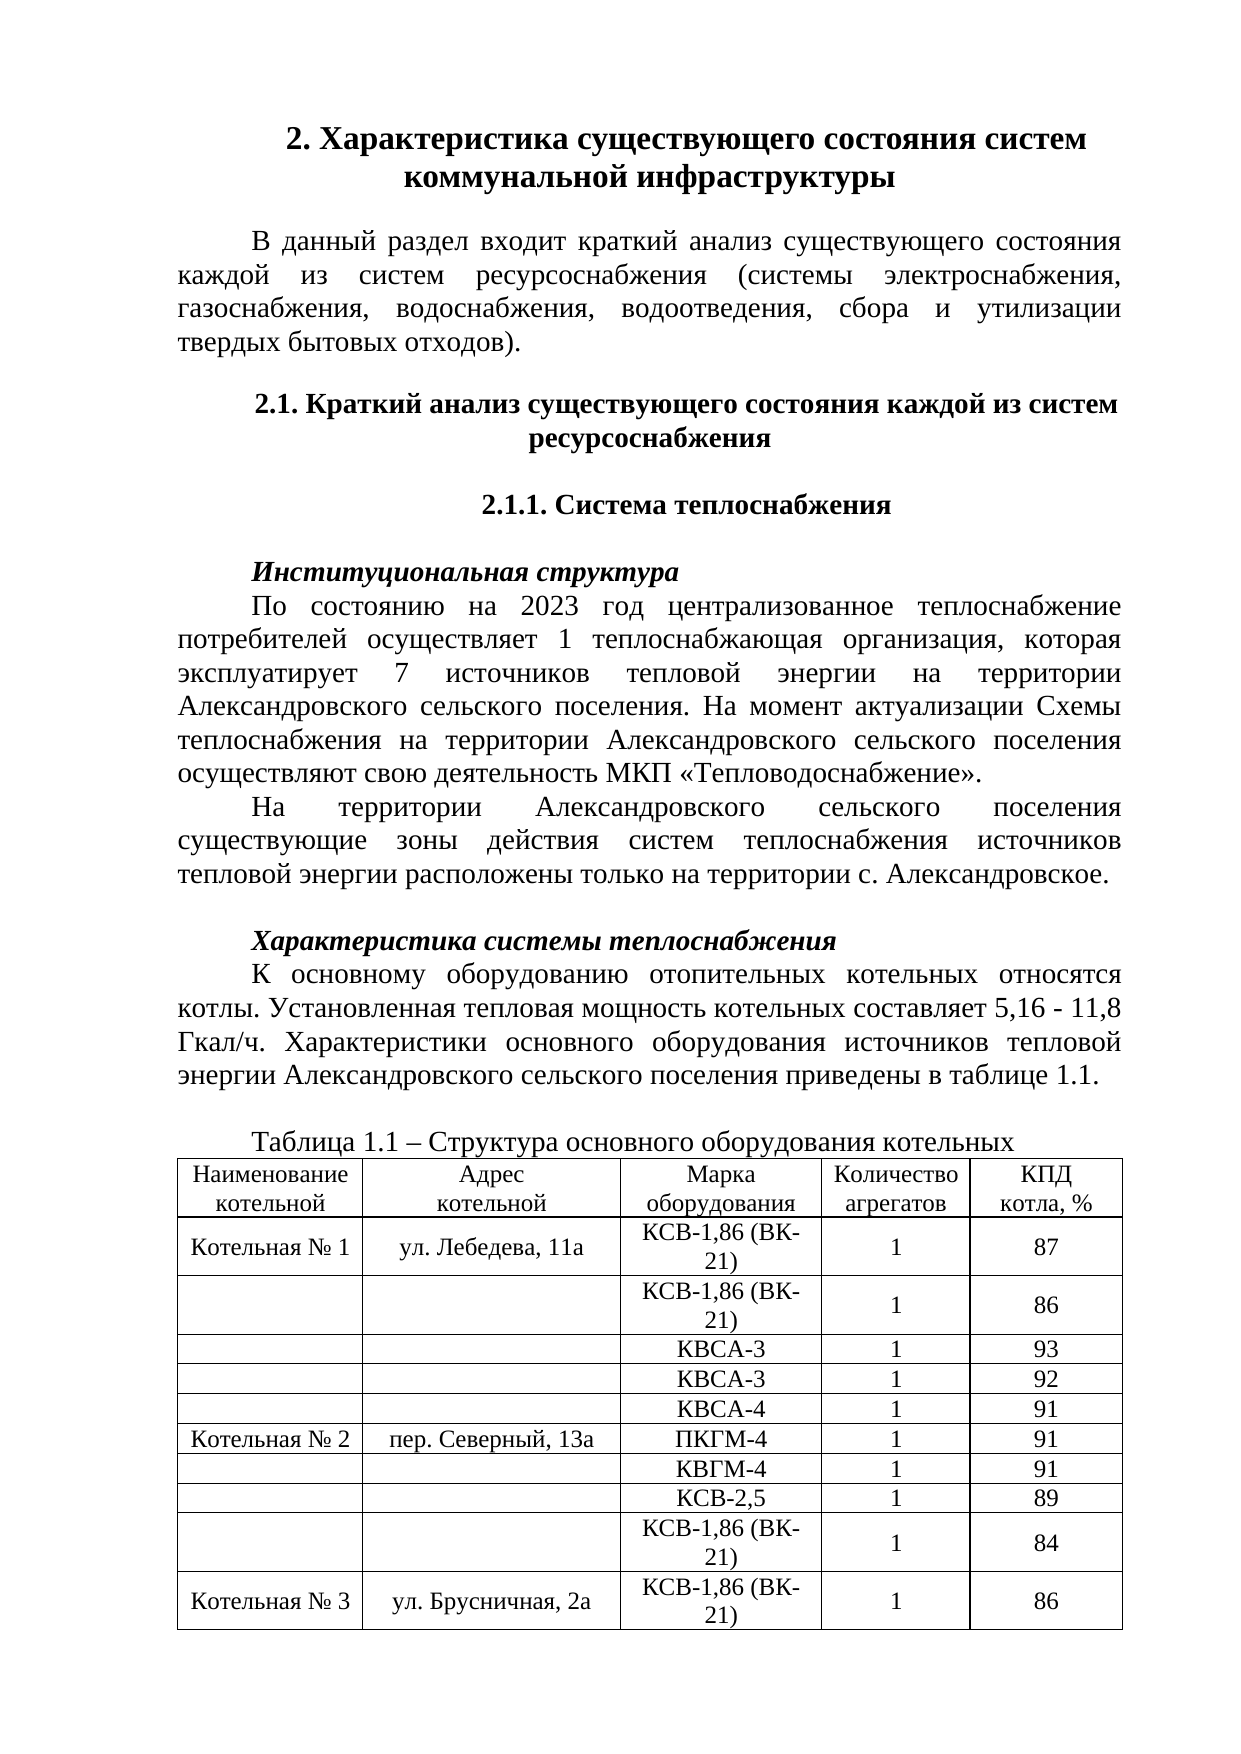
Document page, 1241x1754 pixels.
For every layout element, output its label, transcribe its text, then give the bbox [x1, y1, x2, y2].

text На территории Александровского сельского поселения существующие зоны действия систем теплоснабжения источников тепловой энергии расположены только на территории с. Александровское. [177, 789, 1122, 889]
subtitle 2. Характеристика существующего состояния систем коммунальной инфраструктуры [177, 118, 1122, 195]
table_header Количество агрегатов [822, 1159, 969, 1216]
table_cell КСВ-1,86 (ВК-21) [621, 1513, 821, 1571]
table_cell ул. Брусничная, 2а [363, 1572, 620, 1629]
text К основному оборудованию отопительных котельных относятся котлы. Установленная тепловая мощность котельных составляет 5,16 - 11,8 Гкал/ч. Характеристики основного оборудования источников тепловой энергии Александровского сельского поселения приведены в таблице 1.1. [177, 957, 1122, 1091]
table_cell КВГМ-4 [621, 1454, 821, 1482]
table_cell КСВ-1,86 (ВК-21) [621, 1276, 821, 1333]
text Таблица 1.1 – Структура основного оборудования котельных [177, 1124, 1122, 1158]
table_header Марка оборудования [621, 1159, 821, 1216]
table_cell Котельная № 2 [178, 1424, 362, 1453]
table_cell пер. Северный, 13а [363, 1424, 620, 1453]
table_cell [363, 1484, 620, 1512]
table_cell 1 [822, 1484, 969, 1512]
table_cell [363, 1335, 620, 1363]
table_cell [178, 1513, 362, 1571]
subtitle 2.1.1. Система теплоснабжения [177, 487, 1122, 521]
table_cell [178, 1484, 362, 1512]
table_cell 87 [971, 1218, 1122, 1275]
table_header Наименование котельной [178, 1159, 362, 1216]
table_cell 1 [822, 1276, 969, 1333]
table_cell [178, 1335, 362, 1363]
table_cell КСВ-2,5 [621, 1484, 821, 1512]
table_cell КСВ-1,86 (ВК-21) [621, 1218, 821, 1275]
table_cell КВСА-4 [621, 1394, 821, 1423]
table_cell Котельная № 1 [178, 1218, 362, 1275]
table_cell 1 [822, 1335, 969, 1363]
table_cell Котельная № 3 [178, 1572, 362, 1629]
table_cell 89 [971, 1484, 1122, 1512]
table_cell 91 [971, 1394, 1122, 1423]
table_cell 1 [822, 1364, 969, 1393]
table_cell 91 [971, 1454, 1122, 1482]
table_cell 1 [822, 1218, 969, 1275]
table_cell ул. Лебедева, 11а [363, 1218, 620, 1275]
table_cell [363, 1394, 620, 1423]
table_cell 86 [971, 1572, 1122, 1629]
text Характеристика системы теплоснабжения [177, 923, 1122, 957]
table_cell [363, 1513, 620, 1571]
table_cell 1 [822, 1454, 969, 1482]
table_cell ПКГМ-4 [621, 1424, 821, 1453]
table_cell КВСА-3 [621, 1335, 821, 1363]
table_cell [363, 1364, 620, 1393]
table_cell [178, 1364, 362, 1393]
table_cell КВСА-3 [621, 1364, 821, 1393]
table_cell 91 [971, 1424, 1122, 1453]
table_cell 1 [822, 1424, 969, 1453]
table_cell 92 [971, 1364, 1122, 1393]
table_cell 86 [971, 1276, 1122, 1333]
text Институциональная структура [177, 554, 1122, 588]
table_header КПД котла, % [971, 1159, 1122, 1216]
table_cell 84 [971, 1513, 1122, 1571]
table_cell [178, 1276, 362, 1333]
table_cell [178, 1394, 362, 1423]
table_cell [363, 1276, 620, 1333]
table_cell 1 [822, 1394, 969, 1423]
table_cell КСВ-1,86 (ВК-21) [621, 1572, 821, 1629]
table_cell 1 [822, 1572, 969, 1629]
table_header Адрес котельной [363, 1159, 620, 1216]
table_cell 1 [822, 1513, 969, 1571]
text По состоянию на 2023 год централизованное теплоснабжение потребителей осуществляет 1 теплоснабжающая организация, которая эксплуатирует 7 источников тепловой энергии на территории Александровского сельского поселения. На момент актуализации Схемы теплоснабжения на территории Александровского сельского поселения осуществляют свою деятельность МКП «Тепловодоснабжение». [177, 588, 1122, 789]
table_cell [178, 1454, 362, 1482]
subtitle 2.1. Краткий анализ существующего состояния каждой из систем ресурсоснабжения [177, 386, 1122, 453]
table_cell 93 [971, 1335, 1122, 1363]
text В данный раздел входит краткий анализ существующего состояния каждой из систем ресурсоснабжения (системы электроснабжения, газоснабжения, водоснабжения, водоотведения, сбора и утилизации твердых бытовых отходов). [177, 223, 1122, 358]
table_cell [363, 1454, 620, 1482]
